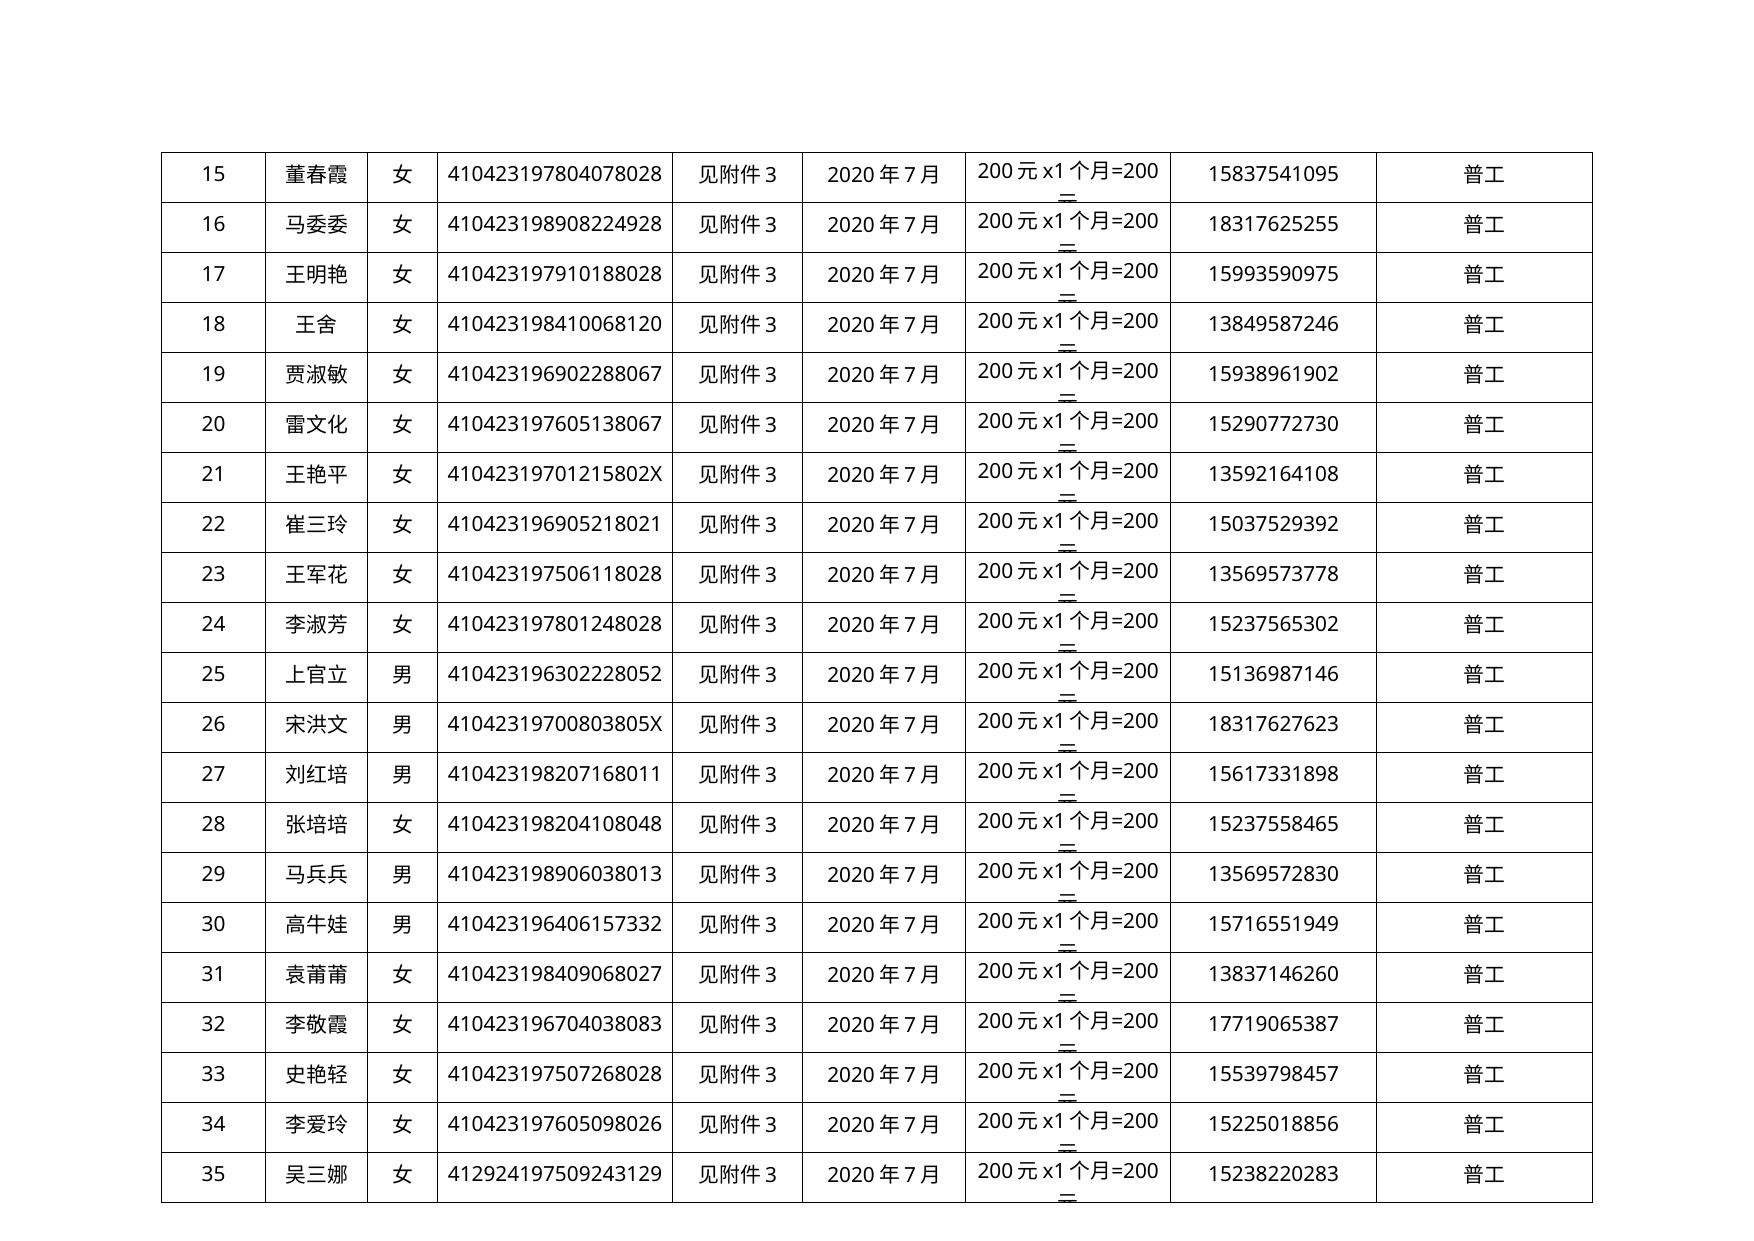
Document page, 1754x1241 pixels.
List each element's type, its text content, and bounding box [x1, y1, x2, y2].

table_cell 李淑芳 [266, 603, 367, 652]
table_cell 200元x1个月=200元 [966, 253, 1170, 302]
table_cell 2020年7月 [803, 1053, 965, 1102]
table_cell 200元x1个月=200元 [966, 753, 1170, 802]
table_cell 18 [162, 303, 265, 352]
table_cell 见附件3 [673, 853, 802, 902]
table_cell 女 [368, 1003, 437, 1052]
table_cell 2020年7月 [803, 153, 965, 202]
table_cell 410423198908224928 [438, 203, 672, 252]
table_cell 22 [162, 503, 265, 552]
table_cell 21 [162, 453, 265, 502]
table_cell 宋洪文 [266, 703, 367, 752]
table_cell 17719065387 [1171, 1003, 1376, 1052]
table_cell 15237565302 [1171, 603, 1376, 652]
table_cell 普工 [1377, 453, 1592, 502]
table_cell 200元x1个月=200元 [966, 703, 1170, 752]
table_cell 15037529392 [1171, 503, 1376, 552]
table_cell 见附件3 [673, 553, 802, 602]
table_cell 李爱玲 [266, 1103, 367, 1152]
table_cell 普工 [1377, 1153, 1592, 1202]
table_cell 2020年7月 [803, 553, 965, 602]
table_cell 410423198207168011 [438, 753, 672, 802]
table_cell 200元x1个月=200元 [966, 553, 1170, 602]
table_cell 女 [368, 503, 437, 552]
table_cell 200元x1个月=200元 [966, 503, 1170, 552]
table_cell 雷文化 [266, 403, 367, 452]
table_cell 15716551949 [1171, 903, 1376, 952]
table_cell 马兵兵 [266, 853, 367, 902]
table_cell 女 [368, 553, 437, 602]
table_cell 见附件3 [673, 403, 802, 452]
table_cell 女 [368, 1103, 437, 1152]
table_cell 王舍 [266, 303, 367, 352]
table_cell 200元x1个月=200元 [966, 1103, 1170, 1152]
table_cell 2020年7月 [803, 353, 965, 402]
table_cell 19 [162, 353, 265, 402]
table_cell 见附件3 [673, 353, 802, 402]
table_cell 女 [368, 603, 437, 652]
table_cell 王明艳 [266, 253, 367, 302]
table_cell 31 [162, 953, 265, 1002]
table_cell 15237558465 [1171, 803, 1376, 852]
table_cell 普工 [1377, 703, 1592, 752]
table_cell 史艳轻 [266, 1053, 367, 1102]
table_cell 男 [368, 703, 437, 752]
table_cell 普工 [1377, 403, 1592, 452]
table_cell 2020年7月 [803, 503, 965, 552]
table_cell 普工 [1377, 153, 1592, 202]
table_cell 2020年7月 [803, 703, 965, 752]
table_cell 普工 [1377, 653, 1592, 702]
table_cell 18317627623 [1171, 703, 1376, 752]
table_cell 200元x1个月=200元 [966, 903, 1170, 952]
table_cell 男 [368, 853, 437, 902]
table_cell 200元x1个月=200元 [966, 803, 1170, 852]
table_cell 普工 [1377, 603, 1592, 652]
table_cell 13569573778 [1171, 553, 1376, 602]
table_cell 410423198204108048 [438, 803, 672, 852]
table_cell 410423197506118028 [438, 553, 672, 602]
table_cell 16 [162, 203, 265, 252]
table_cell 200元x1个月=200元 [966, 603, 1170, 652]
table_cell 刘红培 [266, 753, 367, 802]
table_cell 普工 [1377, 853, 1592, 902]
table_cell 普工 [1377, 1003, 1592, 1052]
table_cell 高牛娃 [266, 903, 367, 952]
table_cell 29 [162, 853, 265, 902]
table_cell 普工 [1377, 753, 1592, 802]
table_cell 410423196905218021 [438, 503, 672, 552]
table_cell 普工 [1377, 203, 1592, 252]
table_cell 13592164108 [1171, 453, 1376, 502]
table_cell 男 [368, 903, 437, 952]
table_cell 32 [162, 1003, 265, 1052]
table_cell 见附件3 [673, 803, 802, 852]
table_cell 袁莆莆 [266, 953, 367, 1002]
table_cell 吴三娜 [266, 1153, 367, 1202]
table_cell 2020年7月 [803, 853, 965, 902]
table_cell 410423197910188028 [438, 253, 672, 302]
table_cell 410423196302228052 [438, 653, 672, 702]
table_cell 见附件3 [673, 453, 802, 502]
table_cell 28 [162, 803, 265, 852]
table_cell 2020年7月 [803, 753, 965, 802]
table_cell 见附件3 [673, 1153, 802, 1202]
table_cell 410423198906038013 [438, 853, 672, 902]
table_cell 见附件3 [673, 253, 802, 302]
table_cell 见附件3 [673, 903, 802, 952]
table_cell 30 [162, 903, 265, 952]
table_cell 18317625255 [1171, 203, 1376, 252]
table_cell 2020年7月 [803, 803, 965, 852]
table_cell 见附件3 [673, 1003, 802, 1052]
table_cell 15225018856 [1171, 1103, 1376, 1152]
table_cell 24 [162, 603, 265, 652]
table_cell 200元x1个月=200元 [966, 453, 1170, 502]
table_cell 25 [162, 653, 265, 702]
table_cell 见附件3 [673, 1053, 802, 1102]
table_cell 200元x1个月=200元 [966, 953, 1170, 1002]
table_cell 普工 [1377, 1103, 1592, 1152]
table_cell 23 [162, 553, 265, 602]
table_cell 见附件3 [673, 603, 802, 652]
table_cell 410423196704038083 [438, 1003, 672, 1052]
table_cell 上官立 [266, 653, 367, 702]
table_cell 2020年7月 [803, 653, 965, 702]
table_cell 普工 [1377, 903, 1592, 952]
table_cell 王军花 [266, 553, 367, 602]
table_cell 张培培 [266, 803, 367, 852]
table_cell 2020年7月 [803, 453, 965, 502]
table_cell 普工 [1377, 953, 1592, 1002]
table_cell 410423197507268028 [438, 1053, 672, 1102]
table_cell 普工 [1377, 353, 1592, 402]
table_cell 34 [162, 1103, 265, 1152]
table_cell 王艳平 [266, 453, 367, 502]
table_cell 2020年7月 [803, 903, 965, 952]
table_cell 27 [162, 753, 265, 802]
table_cell 15837541095 [1171, 153, 1376, 202]
table_cell 见附件3 [673, 653, 802, 702]
table_cell 普工 [1377, 1053, 1592, 1102]
table_cell 410423197804078028 [438, 153, 672, 202]
table_cell 17 [162, 253, 265, 302]
table_cell 15136987146 [1171, 653, 1376, 702]
table_cell 200元x1个月=200元 [966, 403, 1170, 452]
table_cell 普工 [1377, 503, 1592, 552]
table_cell 410423197605098026 [438, 1103, 672, 1152]
table_cell 410423196902288067 [438, 353, 672, 402]
table_cell 410423197801248028 [438, 603, 672, 652]
table_cell 女 [368, 353, 437, 402]
table_cell 2020年7月 [803, 203, 965, 252]
table_cell 410423197605138067 [438, 403, 672, 452]
table_cell 李敬霞 [266, 1003, 367, 1052]
table_cell 15938961902 [1171, 353, 1376, 402]
table_cell 2020年7月 [803, 403, 965, 452]
table_cell 女 [368, 403, 437, 452]
table_cell 见附件3 [673, 953, 802, 1002]
table_cell 见附件3 [673, 703, 802, 752]
table_cell 女 [368, 253, 437, 302]
table_cell 200元x1个月=200元 [966, 303, 1170, 352]
table_cell 2020年7月 [803, 1153, 965, 1202]
table_cell 13849587246 [1171, 303, 1376, 352]
table_cell 董春霞 [266, 153, 367, 202]
table_cell 女 [368, 303, 437, 352]
table_cell 女 [368, 1153, 437, 1202]
table_cell 普工 [1377, 303, 1592, 352]
table_cell 410423198410068120 [438, 303, 672, 352]
table_cell 15290772730 [1171, 403, 1376, 452]
table_cell 女 [368, 953, 437, 1002]
table_cell 41042319700803805X [438, 703, 672, 752]
table_cell 2020年7月 [803, 1003, 965, 1052]
table_cell 贾淑敏 [266, 353, 367, 402]
table_cell 35 [162, 1153, 265, 1202]
table_cell 41042319701215802X [438, 453, 672, 502]
table_cell 普工 [1377, 553, 1592, 602]
table_cell 见附件3 [673, 203, 802, 252]
table_cell 200元x1个月=200元 [966, 1053, 1170, 1102]
table_cell 13569572830 [1171, 853, 1376, 902]
table_cell 女 [368, 153, 437, 202]
table_cell 女 [368, 803, 437, 852]
table_cell 200元x1个月=200元 [966, 1003, 1170, 1052]
table_cell 200元x1个月=200元 [966, 1153, 1170, 1202]
table_cell 2020年7月 [803, 603, 965, 652]
table_cell 26 [162, 703, 265, 752]
table_cell 200元x1个月=200元 [966, 853, 1170, 902]
table_cell 412924197509243129 [438, 1153, 672, 1202]
table_cell 普工 [1377, 253, 1592, 302]
table_cell 女 [368, 453, 437, 502]
table_cell 崔三玲 [266, 503, 367, 552]
table_cell 见附件3 [673, 303, 802, 352]
table_cell 410423196406157332 [438, 903, 672, 952]
table_cell 200元x1个月=200元 [966, 353, 1170, 402]
table_cell 2020年7月 [803, 253, 965, 302]
table_cell 女 [368, 203, 437, 252]
table_cell 15993590975 [1171, 253, 1376, 302]
table_cell 女 [368, 1053, 437, 1102]
table_cell 200元x1个月=200元 [966, 153, 1170, 202]
table_cell 200元x1个月=200元 [966, 203, 1170, 252]
table_cell 15 [162, 153, 265, 202]
table_cell 13837146260 [1171, 953, 1376, 1002]
table_cell 马委委 [266, 203, 367, 252]
table_cell 见附件3 [673, 153, 802, 202]
table_cell 男 [368, 753, 437, 802]
table_cell 200元x1个月=200元 [966, 653, 1170, 702]
table_cell 普工 [1377, 803, 1592, 852]
table_cell 男 [368, 653, 437, 702]
table_cell 2020年7月 [803, 953, 965, 1002]
table_cell 33 [162, 1053, 265, 1102]
table_cell 见附件3 [673, 503, 802, 552]
table_cell 见附件3 [673, 1103, 802, 1152]
table_cell 2020年7月 [803, 303, 965, 352]
table_cell 410423198409068027 [438, 953, 672, 1002]
table_cell 见附件3 [673, 753, 802, 802]
table_cell 20 [162, 403, 265, 452]
table_cell 15617331898 [1171, 753, 1376, 802]
table_cell 15238220283 [1171, 1153, 1376, 1202]
table_cell 2020年7月 [803, 1103, 965, 1152]
table_cell 15539798457 [1171, 1053, 1376, 1102]
